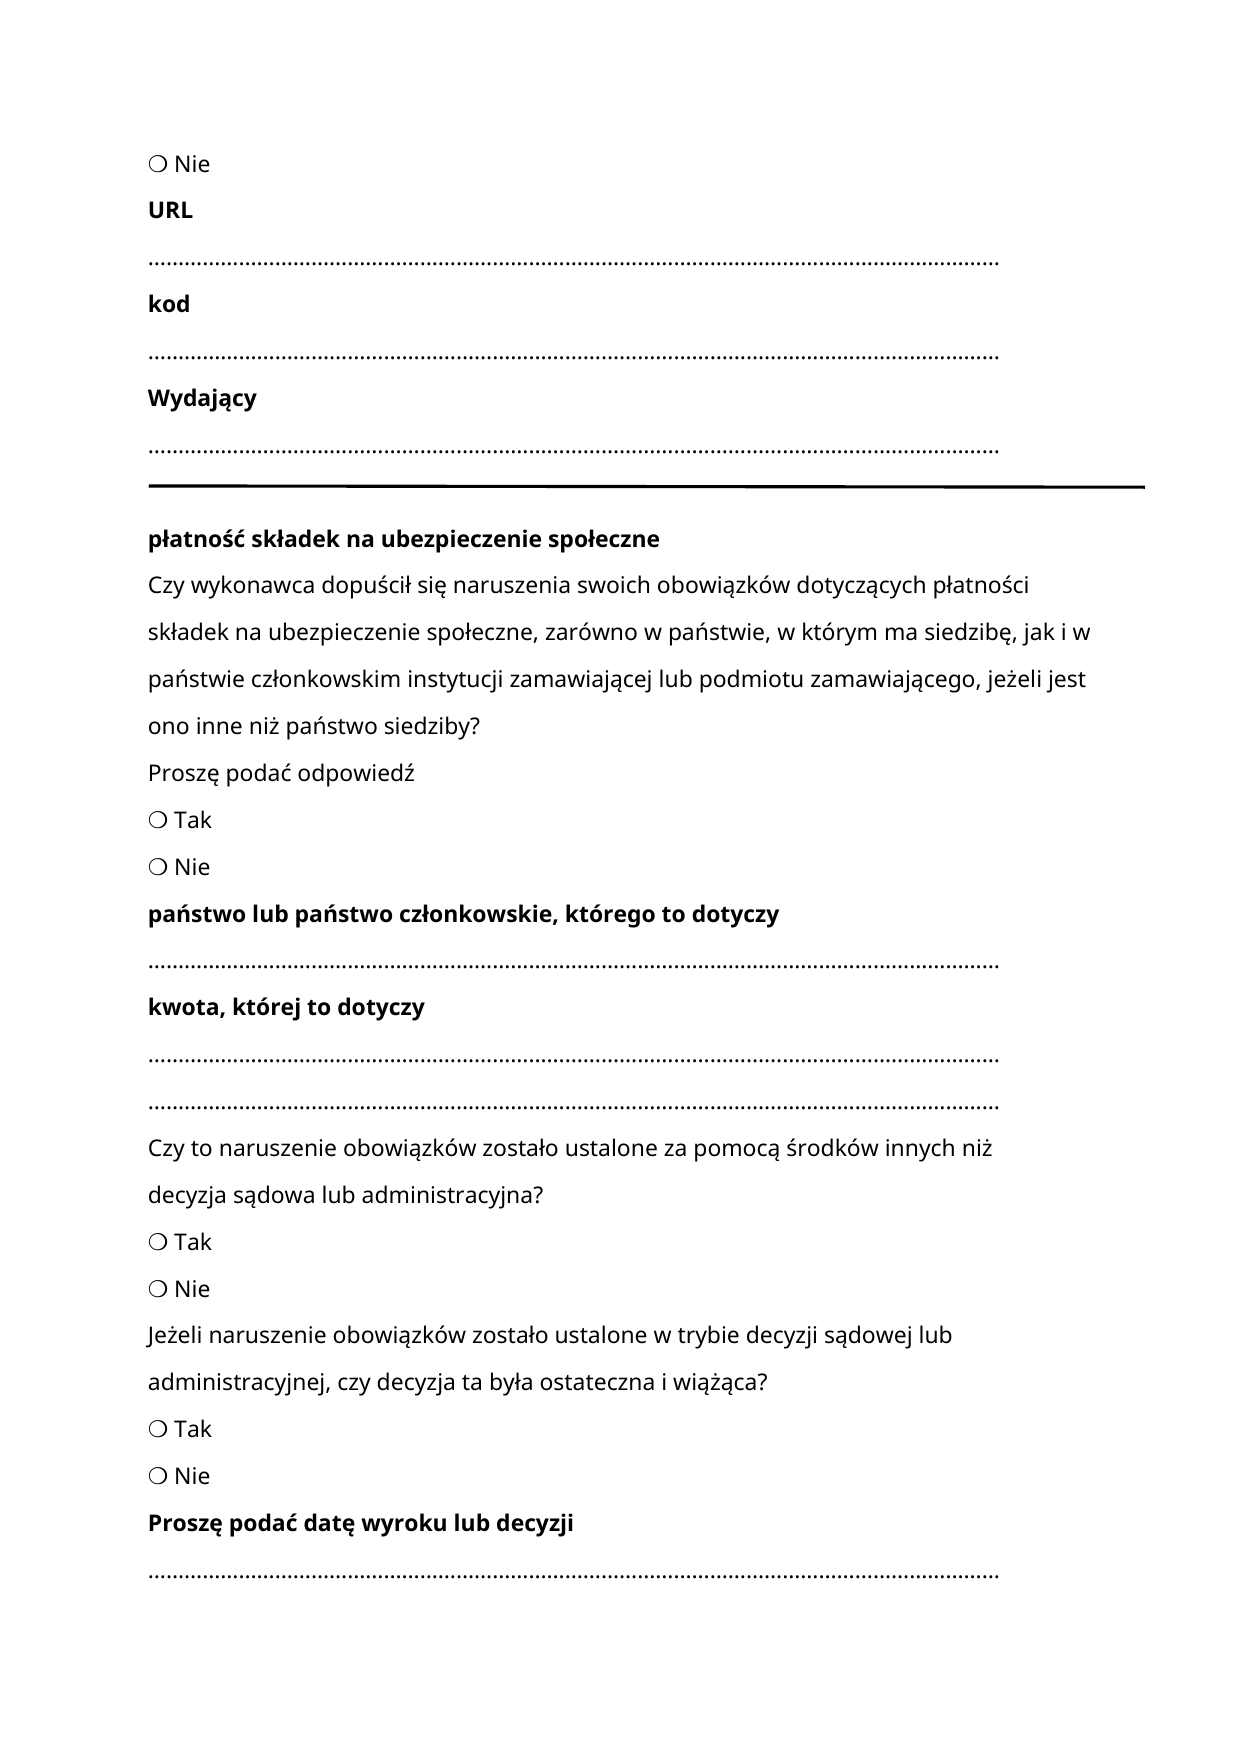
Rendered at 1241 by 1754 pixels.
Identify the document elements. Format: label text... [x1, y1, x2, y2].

text Proszę podać odpowiedź [148, 757, 1093, 788]
text Czy to naruszenie obowiązków zostało ustalone za pomocą środków innych niż [148, 1132, 1093, 1163]
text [148, 335, 1093, 366]
text ❍ Nie [148, 851, 1093, 882]
text państwo lub państwo członkowskie, którego to dotyczy [148, 898, 1093, 929]
text ❍ Nie [148, 1273, 1093, 1304]
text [148, 429, 1093, 460]
text URL [148, 194, 1093, 226]
text …………………………………………………………………………………………………………………………… [148, 1038, 1093, 1069]
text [148, 241, 1093, 273]
text …………………………………………………………………………………………………………………………… [148, 1085, 1093, 1116]
text ❍ Nie [148, 1460, 1093, 1491]
text kwota, której to dotyczy [148, 991, 1093, 1023]
text ❍ Tak [148, 804, 1093, 835]
text ❍ Tak [148, 1226, 1093, 1257]
text kod [148, 288, 1093, 319]
text płatność składek na ubezpieczenie społeczne [148, 523, 1093, 554]
text decyzja sądowa lub administracyjna? [148, 1179, 1093, 1210]
text Proszę podać datę wyroku lub decyzji [148, 1507, 1093, 1538]
text ❍ Nie [148, 148, 1093, 179]
text Wydający [148, 382, 1093, 413]
text Czy wykonawca dopuścił się naruszenia swoich obowiązków dotyczących płatności składek na ubezpieczenie społeczne, zarówno w państwie, w którym ma siedzibę, jak i w państwie członkowskim instytucji zamawiającej lub podmiotu zamawiającego, jeżeli jest ono inne niż państwo siedziby? [148, 569, 1093, 741]
text ❍ Tak [148, 1413, 1093, 1444]
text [148, 1554, 1093, 1585]
text …………………………………………………………………………………………………………………………… [148, 944, 1093, 976]
text Jeżeli naruszenie obowiązków zostało ustalone w trybie decyzji sądowej lub administracyjnej, czy decyzja ta była ostateczna i wiążąca? [148, 1319, 1093, 1398]
